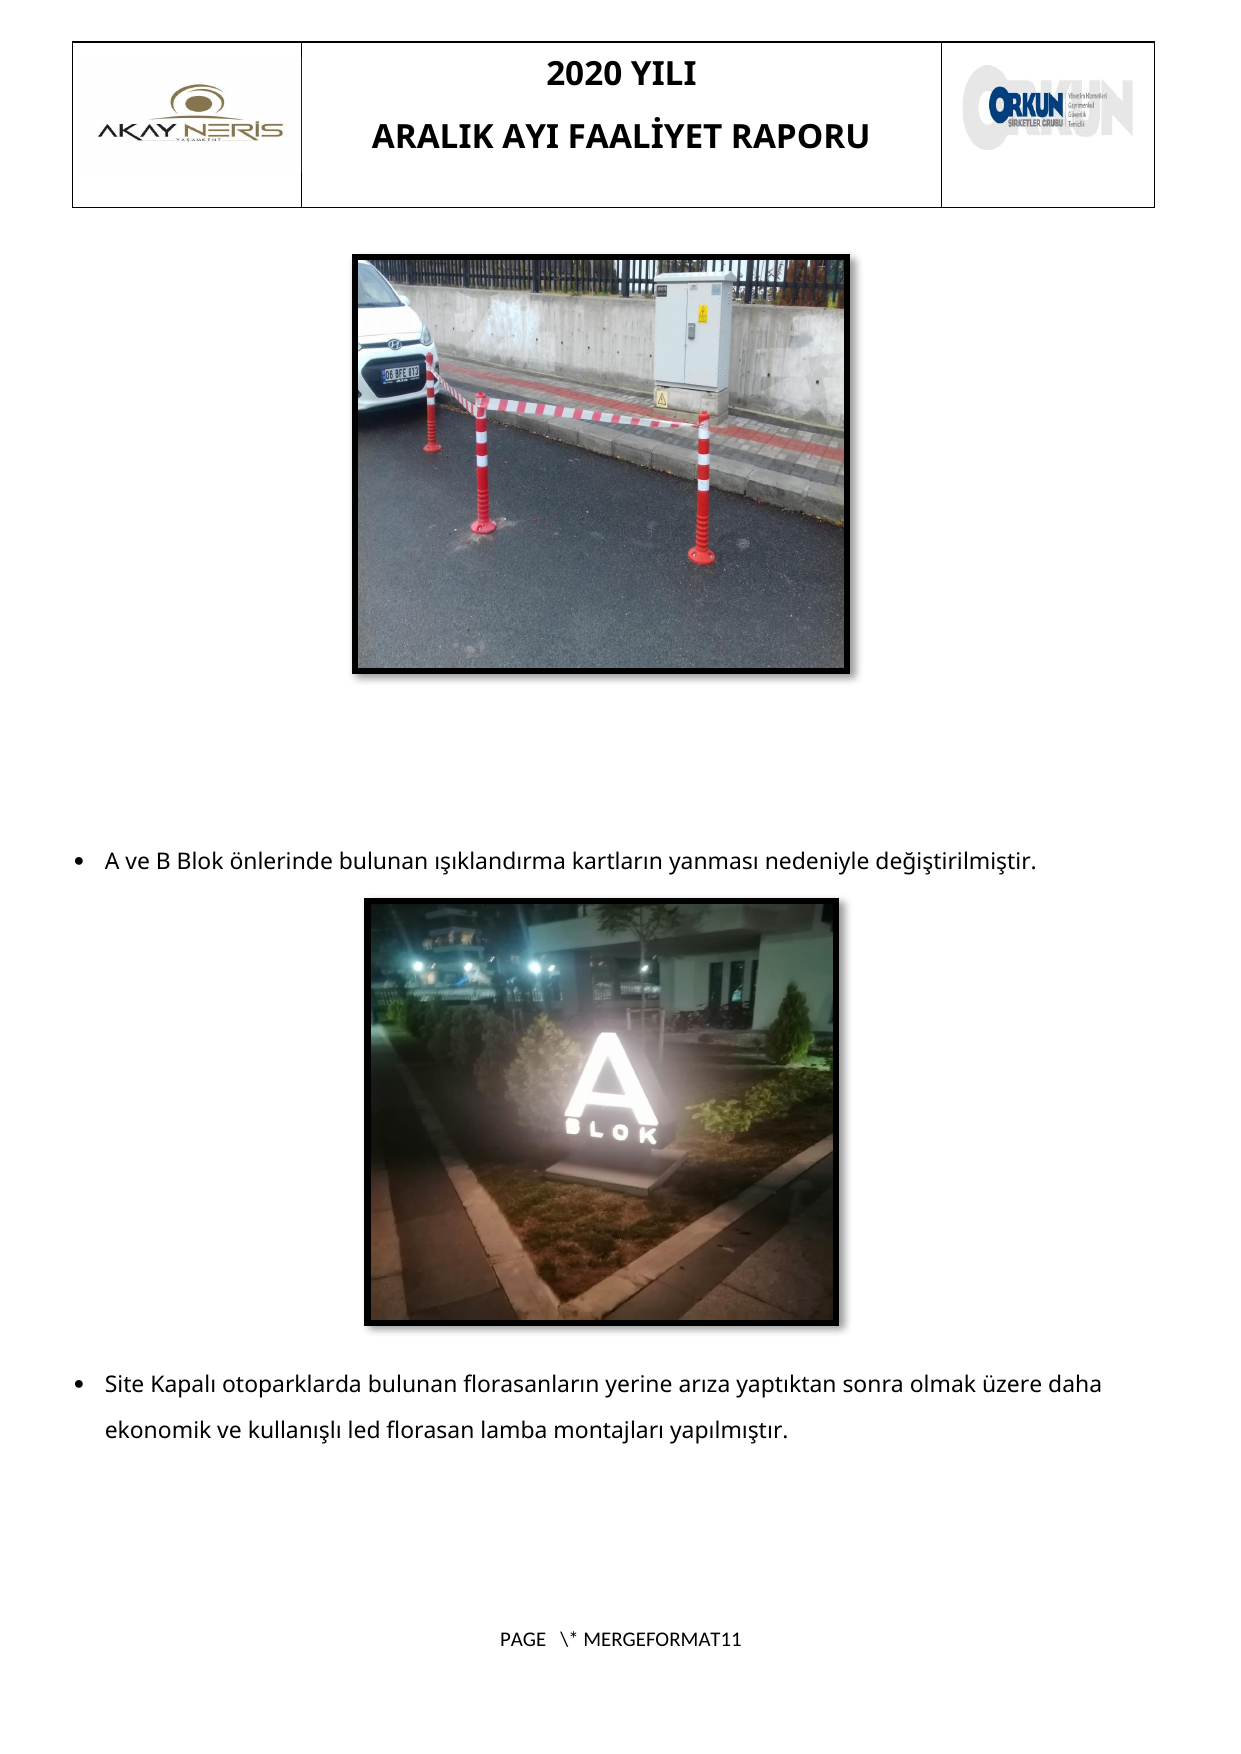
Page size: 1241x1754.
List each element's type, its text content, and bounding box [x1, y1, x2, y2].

picture [962, 65, 1133, 150]
picture [79, 57, 302, 172]
list Site Kapalı otoparklarda bulunan florasanların yerine arıza yaptıktan sonra olmak üzere daha ekonomik ve kullanışlı led florasan lamba montajları yapılmıştır. [75, 1367, 1138, 1446]
picture [358, 260, 844, 668]
picture [371, 904, 833, 1320]
list A ve B Blok önlerinde bulunan ışıklandırma kartların yanması nedeniyle değiştirilmiştir. [75, 845, 1138, 876]
